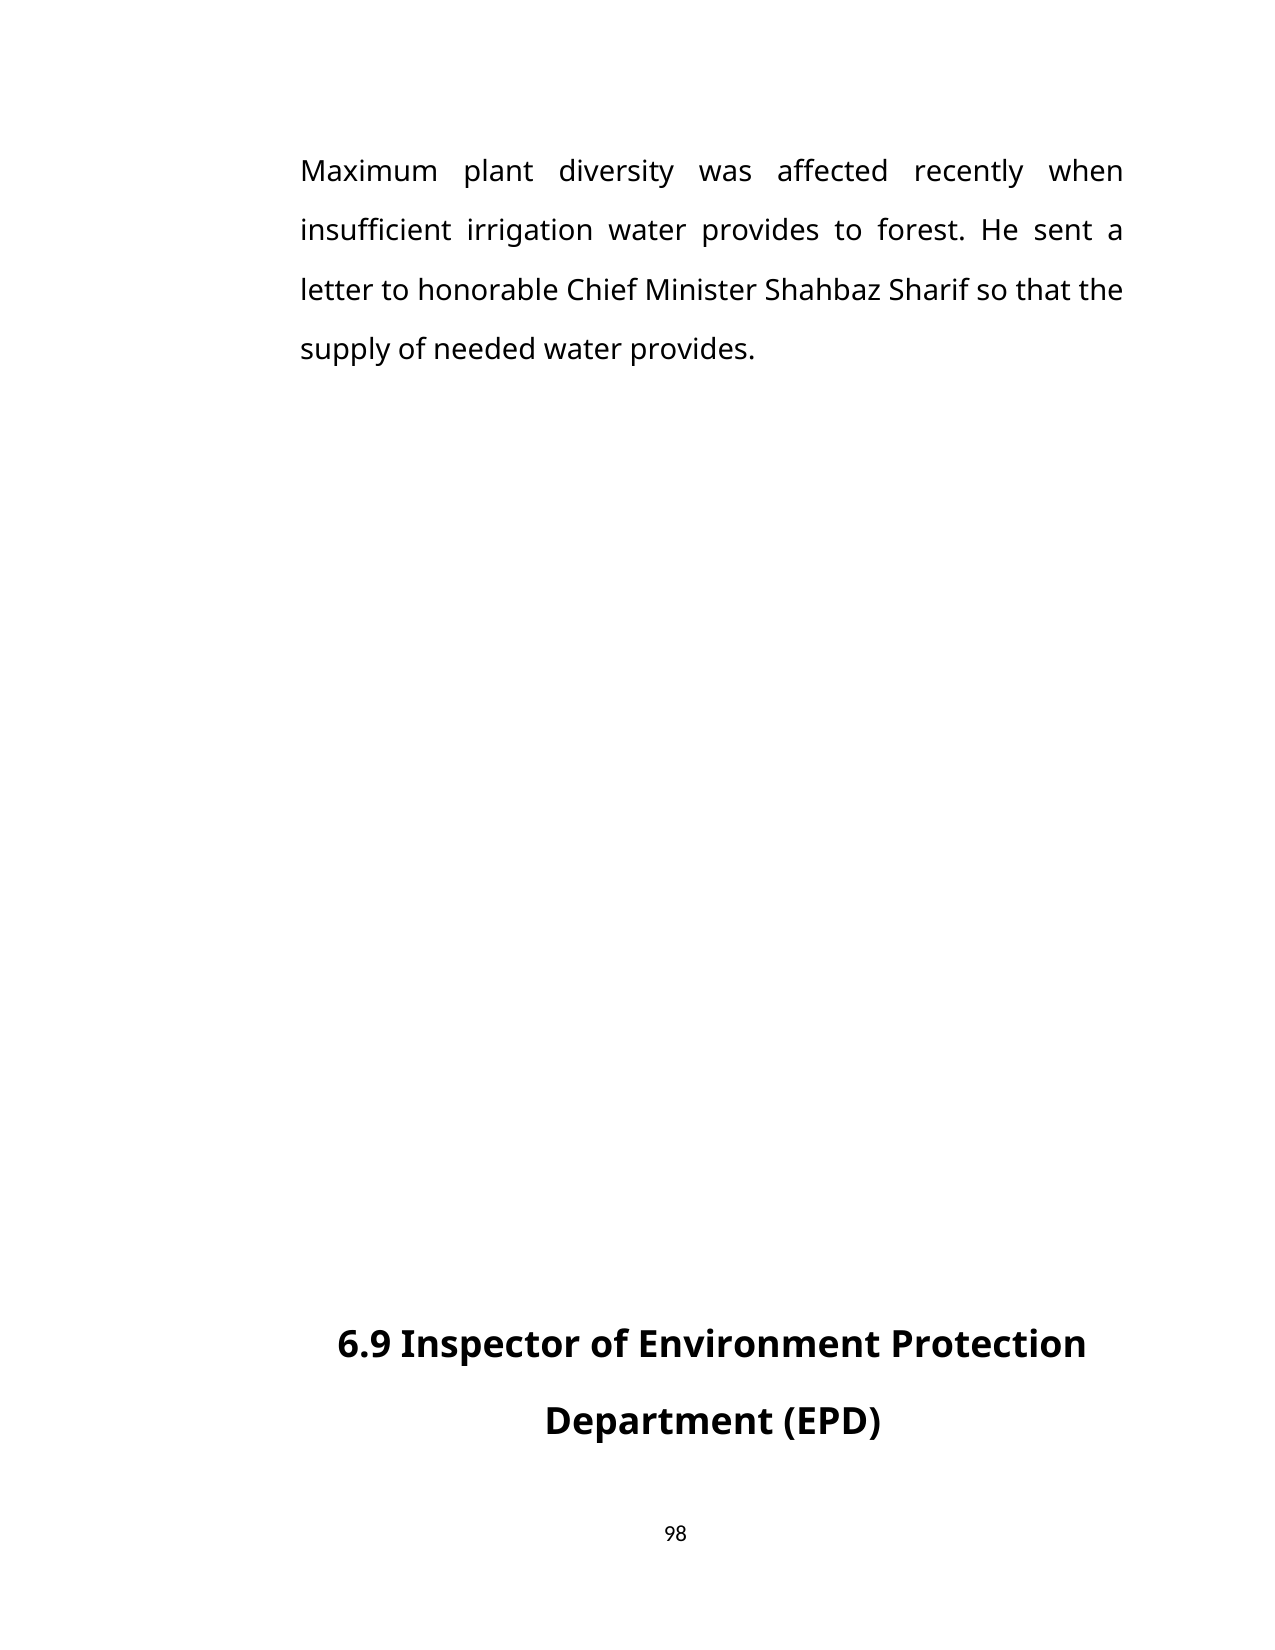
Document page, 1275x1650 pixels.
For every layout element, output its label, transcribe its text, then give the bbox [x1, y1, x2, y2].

text 6.9 Inspector of Environment Protection Department (EPD) [300, 1318, 1125, 1445]
text Maximum plant diversity was affected recently when insufficient irrigation water provides to forest. He sent a letter to honorable Chief Minister Shahbaz Sharif so that the supply of needed water provides. [300, 150, 1125, 368]
